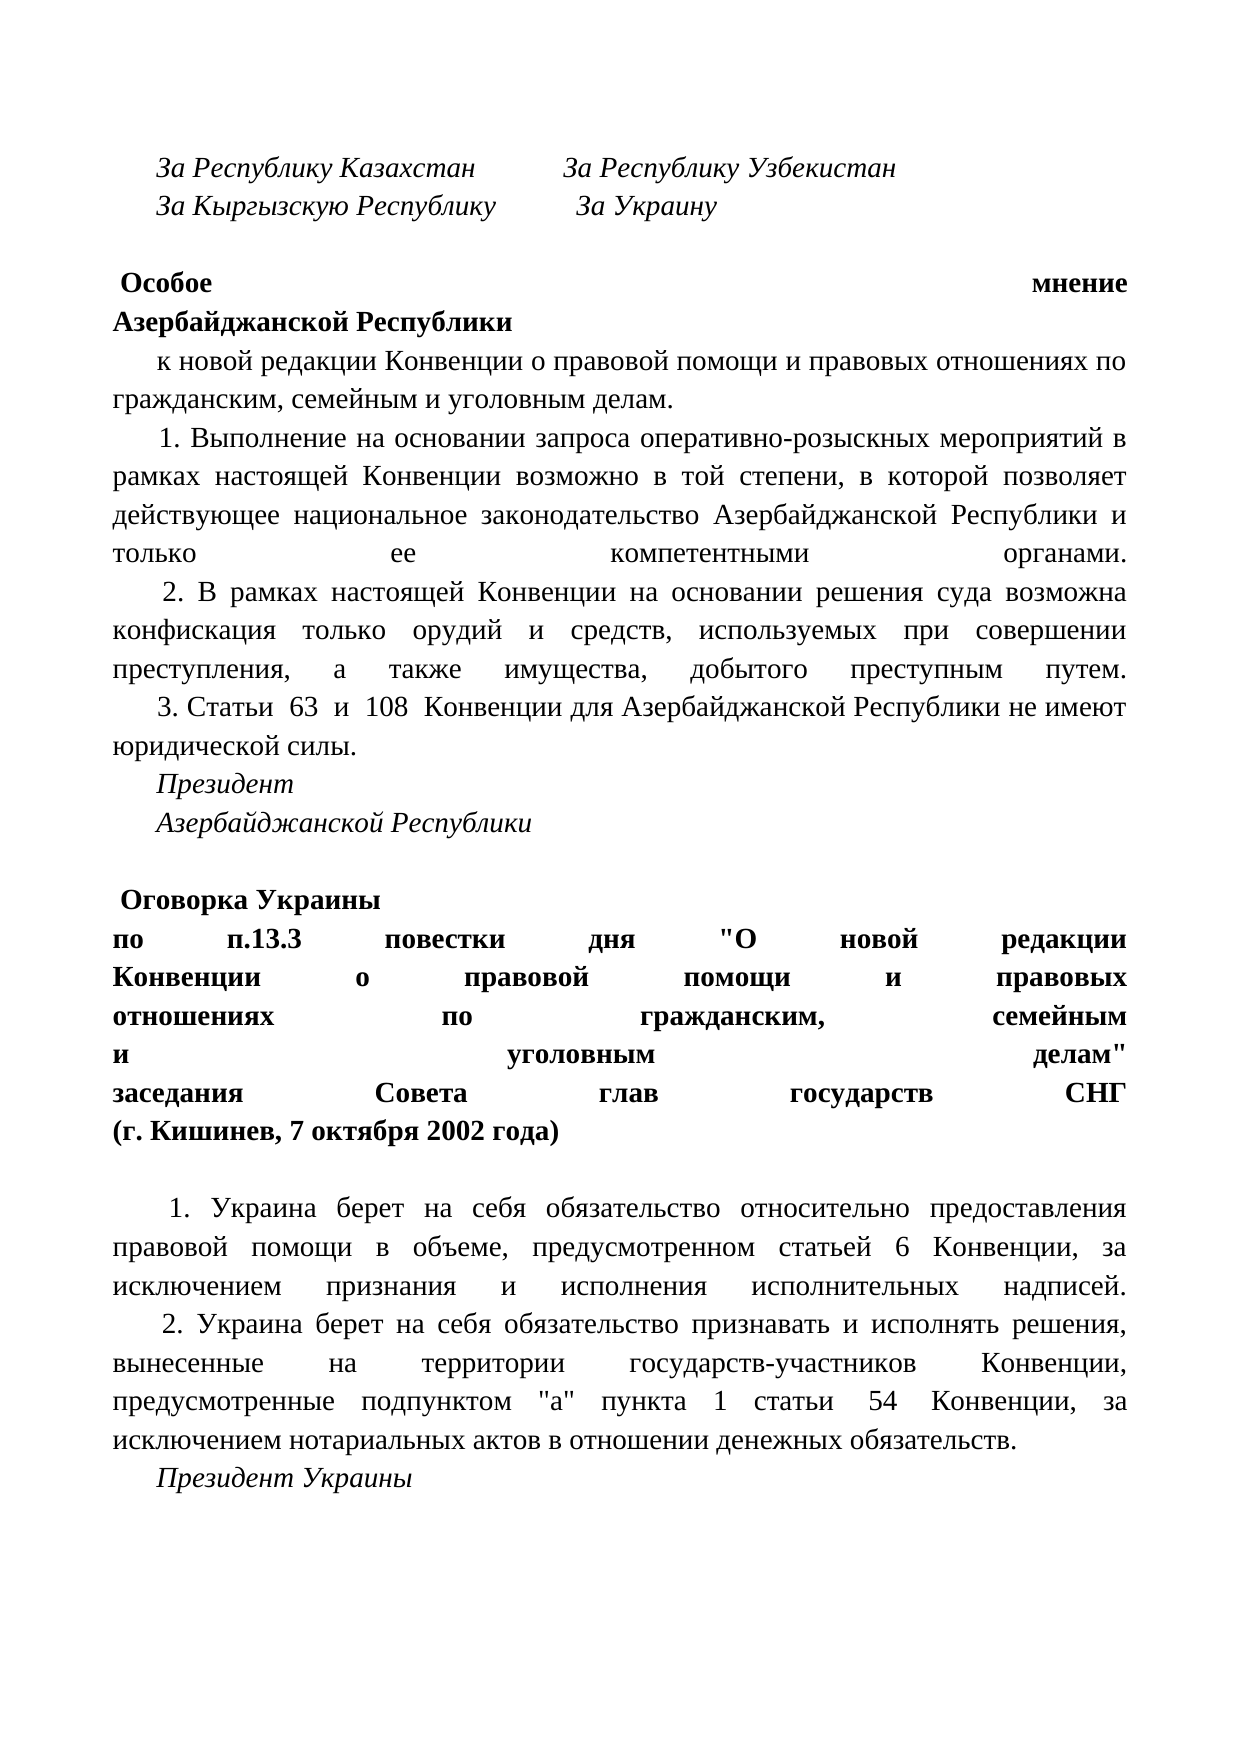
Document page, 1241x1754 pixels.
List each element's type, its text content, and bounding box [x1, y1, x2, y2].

text 1. Выполнение на основании запроса оперативно-розыскных мероприятий в рамках настоящей Конвенции возможно в той степени, в которой позволяет действующее национальное законодательство Азербайджанской Республики и только ее компетентными органами. 2. В рамках настоящей Конвенции на основании решения суда возможна конфискация только орудий и средств, используемых при совершении преступления, а также имущества, добытого преступным путем. 3. Статьи 63 и 108 Конвенции для Азербайджанской Республики не имеют юридической силы. [112, 420, 1128, 762]
text по п.13.3 повестки дня "О новой редакции Конвенции о правовой помощи и правовых отношениях по гражданским, семейным и уголовным делам" заседания Совета глав государств СНГ (г. Кишинев, 7 октября 2002 года) [112, 921, 1128, 1147]
text Президент Украины [112, 1460, 1128, 1494]
text Оговорка Украины [112, 882, 1128, 916]
text Особое мнение Азербайджанской Республики [112, 266, 1128, 338]
text За Республику Казахстан За Республику Узбекистан [112, 150, 1128, 183]
text За Кыргызскую Республику За Украину [112, 188, 1128, 222]
text Президент Азербайджанской Республики [112, 767, 1128, 839]
text к новой редакции Конвенции о правовой помощи и правовых отношениях по гражданским, семейным и уголовным делам. [112, 343, 1128, 415]
text 1. Украина берет на себя обязательство относительно предоставления правовой помощи в объеме, предусмотренном статьей 6 Конвенции, за исключением признания и исполнения исполнительных надписей. 2. Украина берет на себя обязательство признавать и исполнять решения, вынесенные на территории государств-участников Конвенции, предусмотренные подпунктом "а" пункта 1 статьи 54 Конвенции, за исключением нотариальных актов в отношении денежных обязательств. [112, 1191, 1128, 1455]
